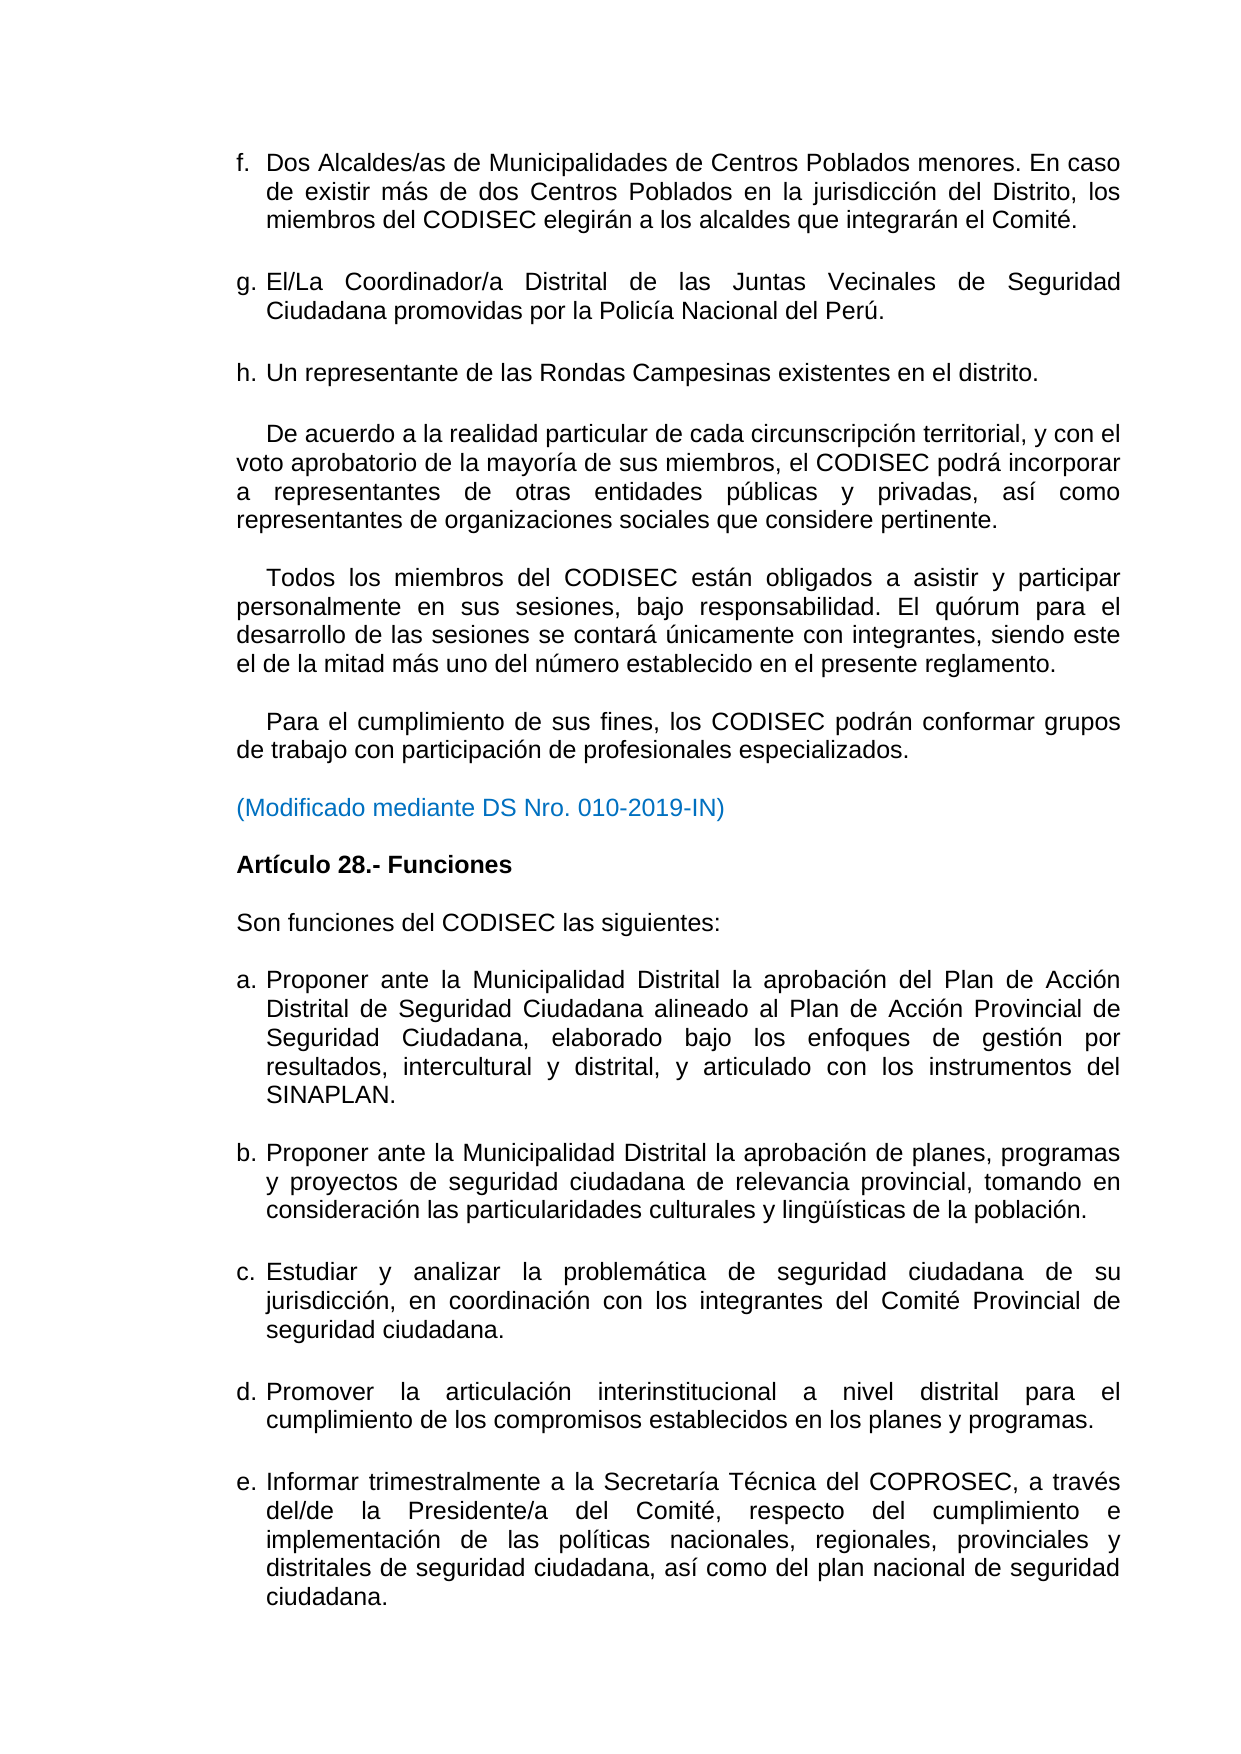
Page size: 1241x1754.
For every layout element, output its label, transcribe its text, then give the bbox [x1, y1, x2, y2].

list Promover la articulación interinstitucional a nivel distrital para el cumplimiento de los compromisos establecidos en los planes y programas. [236, 1377, 1122, 1434]
list Todos los miembros del CODISEC están obligados a asistir y participar personalmente en sus sesiones, bajo responsabilidad. El quórum para el desarrollo de las sesiones se contará únicamente con integrantes, siendo este el de la mitad más uno del número establecido en el presente reglamento. [236, 563, 1122, 678]
list Proponer ante la Municipalidad Distrital la aprobación de planes, programas y proyectos de seguridad ciudadana de relevancia provincial, tomando en consideración las particularidades culturales y lingüísticas de la población. [236, 1138, 1122, 1224]
list De acuerdo a la realidad particular de cada circunscripción territorial, y con el voto aprobatorio de la mayoría de sus miembros, el CODISEC podrá incorporar a representantes de otras entidades públicas y privadas, así como representantes de organizaciones sociales que considere pertinente. [236, 419, 1122, 534]
list Proponer ante la Municipalidad Distrital la aprobación del Plan de Acción Distrital de Seguridad Ciudadana alineado al Plan de Acción Provincial de Seguridad Ciudadana, elaborado bajo los enfoques de gestión por resultados, intercultural y distrital, y articulado con los instrumentos del SINAPLAN. [236, 966, 1122, 1109]
list Para el cumplimiento de sus fines, los CODISEC podrán conformar grupos de trabajo con participación de profesionales especializados. [236, 707, 1122, 764]
list Dos Alcaldes/as de Municipalidades de Centros Poblados menores. En caso de existir más de dos Centros Poblados en la jurisdicción del Distrito, los miembros del CODISEC elegirán a los alcaldes que integrarán el Comité. [236, 148, 1122, 234]
text Son funciones del CODISEC las siguientes: [236, 908, 1122, 937]
list Informar trimestralmente a la Secretaría Técnica del COPROSEC, a través del/de la Presidente/a del Comité, respecto del cumplimiento e implementación de las políticas nacionales, regionales, provinciales y distritales de seguridad ciudadana, así como del plan nacional de seguridad ciudadana. [236, 1467, 1122, 1611]
list Artículo 28.- Funciones [236, 822, 1122, 879]
list Estudiar y analizar la problemática de seguridad ciudadana de su jurisdicción, en coordinación con los integrantes del Comité Provincial de seguridad ciudadana. [236, 1257, 1122, 1343]
text (Modificado mediante DS Nro. 010-2019-IN) [236, 793, 1122, 822]
list El/La Coordinador/a Distrital de las Juntas Vecinales de Seguridad Ciudadana promovidas por la Policía Nacional del Perú. [236, 267, 1122, 324]
list Un representante de las Rondas Campesinas existentes en el distrito. [236, 357, 1122, 386]
